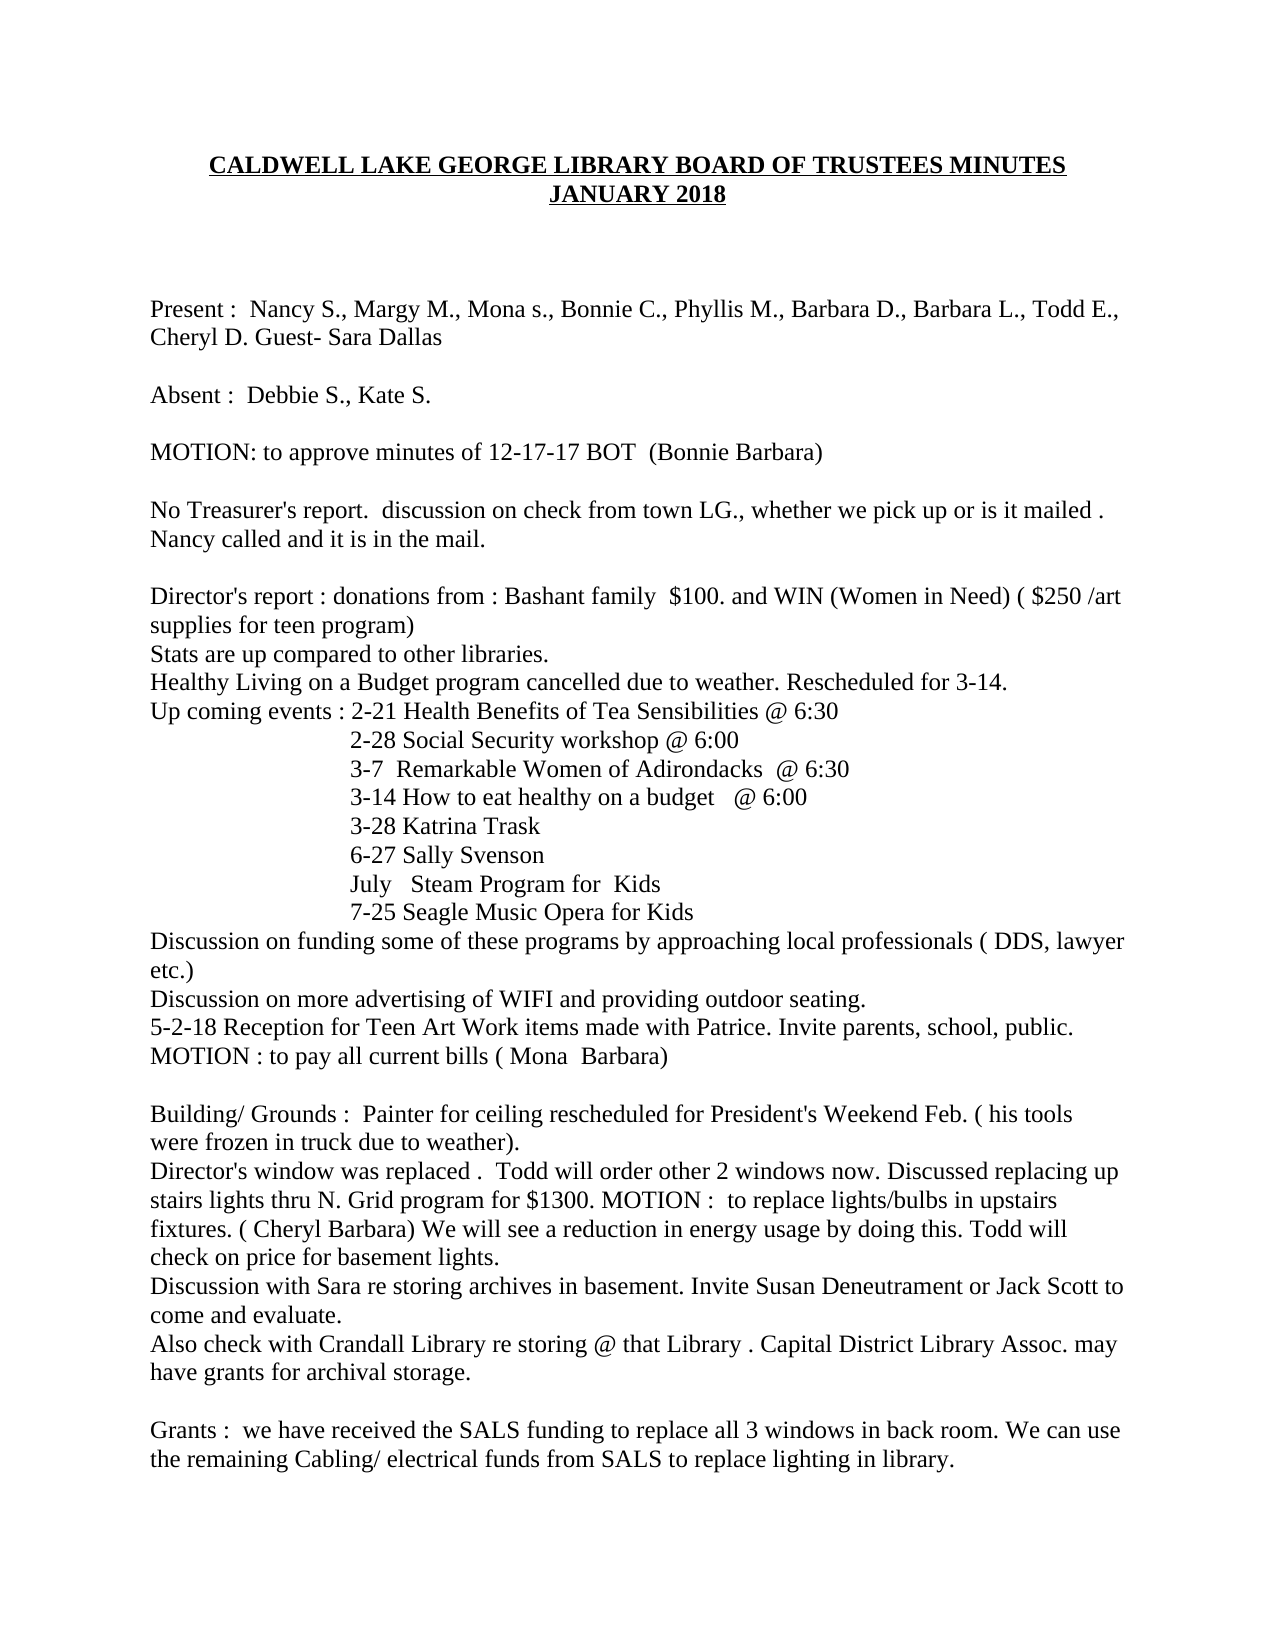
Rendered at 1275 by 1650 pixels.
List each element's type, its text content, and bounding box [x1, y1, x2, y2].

text Grants : we have received the SALS funding to replace all 3 windows in back room. We can use the remaining Cabling/ electrical funds from SALS to replace lighting in library. [150, 1415, 1125, 1472]
text MOTION: to approve minutes of 12-17-17 BOT (Bonnie Barbara) [150, 437, 1125, 466]
text Absent : Debbie S., Kate S. [150, 380, 1125, 409]
text CALDWELL LAKE GEORGE LIBRARY BOARD OF TRUSTEES MINUTES [150, 150, 1125, 179]
text Healthy Living on a Budget program cancelled due to weather. Rescheduled for 3-14. [150, 667, 1125, 696]
text 6-27 Sally Svenson [150, 840, 1125, 869]
text JANUARY 2018 [150, 179, 1125, 207]
text July Steam Program for Kids [150, 869, 1125, 897]
text 3-28 Katrina Trask [150, 811, 1125, 840]
text 3-14 How to eat healthy on a budget @ 6:00 [150, 782, 1125, 811]
text Also check with Crandall Library re storing @ that Library . Capital District Library Assoc. may have grants for archival storage. [150, 1329, 1125, 1386]
text Building/ Grounds : Painter for ceiling rescheduled for President's Weekend Feb. ( his tools were frozen in truck due to weather). [150, 1099, 1125, 1156]
text Director's report : donations from : Bashant family $100. and WIN (Women in Need) ( $250 /art supplies for teen program) [150, 581, 1125, 639]
text Discussion on funding some of these programs by approaching local professionals ( DDS, lawyer etc.) [150, 926, 1125, 984]
text No Treasurer's report. discussion on check from town LG., whether we pick up or is it mailed . Nancy called and it is in the mail. [150, 495, 1125, 552]
text Up coming events : 2-21 Health Benefits of Tea Sensibilities @ 6:30 [150, 696, 1125, 725]
text Present : Nancy S., Margy M., Mona s., Bonnie C., Phyllis M., Barbara D., Barbara L., Todd E., Cheryl D. Guest- Sara Dallas [150, 294, 1125, 351]
text Director's window was replaced . Todd will order other 2 windows now. Discussed replacing up stairs lights thru N. Grid program for $1300. MOTION : to replace lights/bulbs in upstairs fixtures. ( Cheryl Barbara) We will see a reduction in energy usage by doing this. Todd will check on price for basement lights. [150, 1156, 1125, 1271]
text 3-7 Remarkable Women of Adirondacks @ 6:30 [150, 754, 1125, 782]
text Stats are up compared to other libraries. [150, 639, 1125, 667]
text Discussion on more advertising of WIFI and providing outdoor seating. [150, 984, 1125, 1012]
text 7-25 Seagle Music Opera for Kids [150, 897, 1125, 926]
text Discussion with Sara re storing archives in basement. Invite Susan Deneutrament or Jack Scott to come and evaluate. [150, 1271, 1125, 1329]
text 5-2-18 Reception for Teen Art Work items made with Patrice. Invite parents, school, public. [150, 1012, 1125, 1041]
text 2-28 Social Security workshop @ 6:00 [150, 725, 1125, 754]
text MOTION : to pay all current bills ( Mona Barbara) [150, 1041, 1125, 1070]
